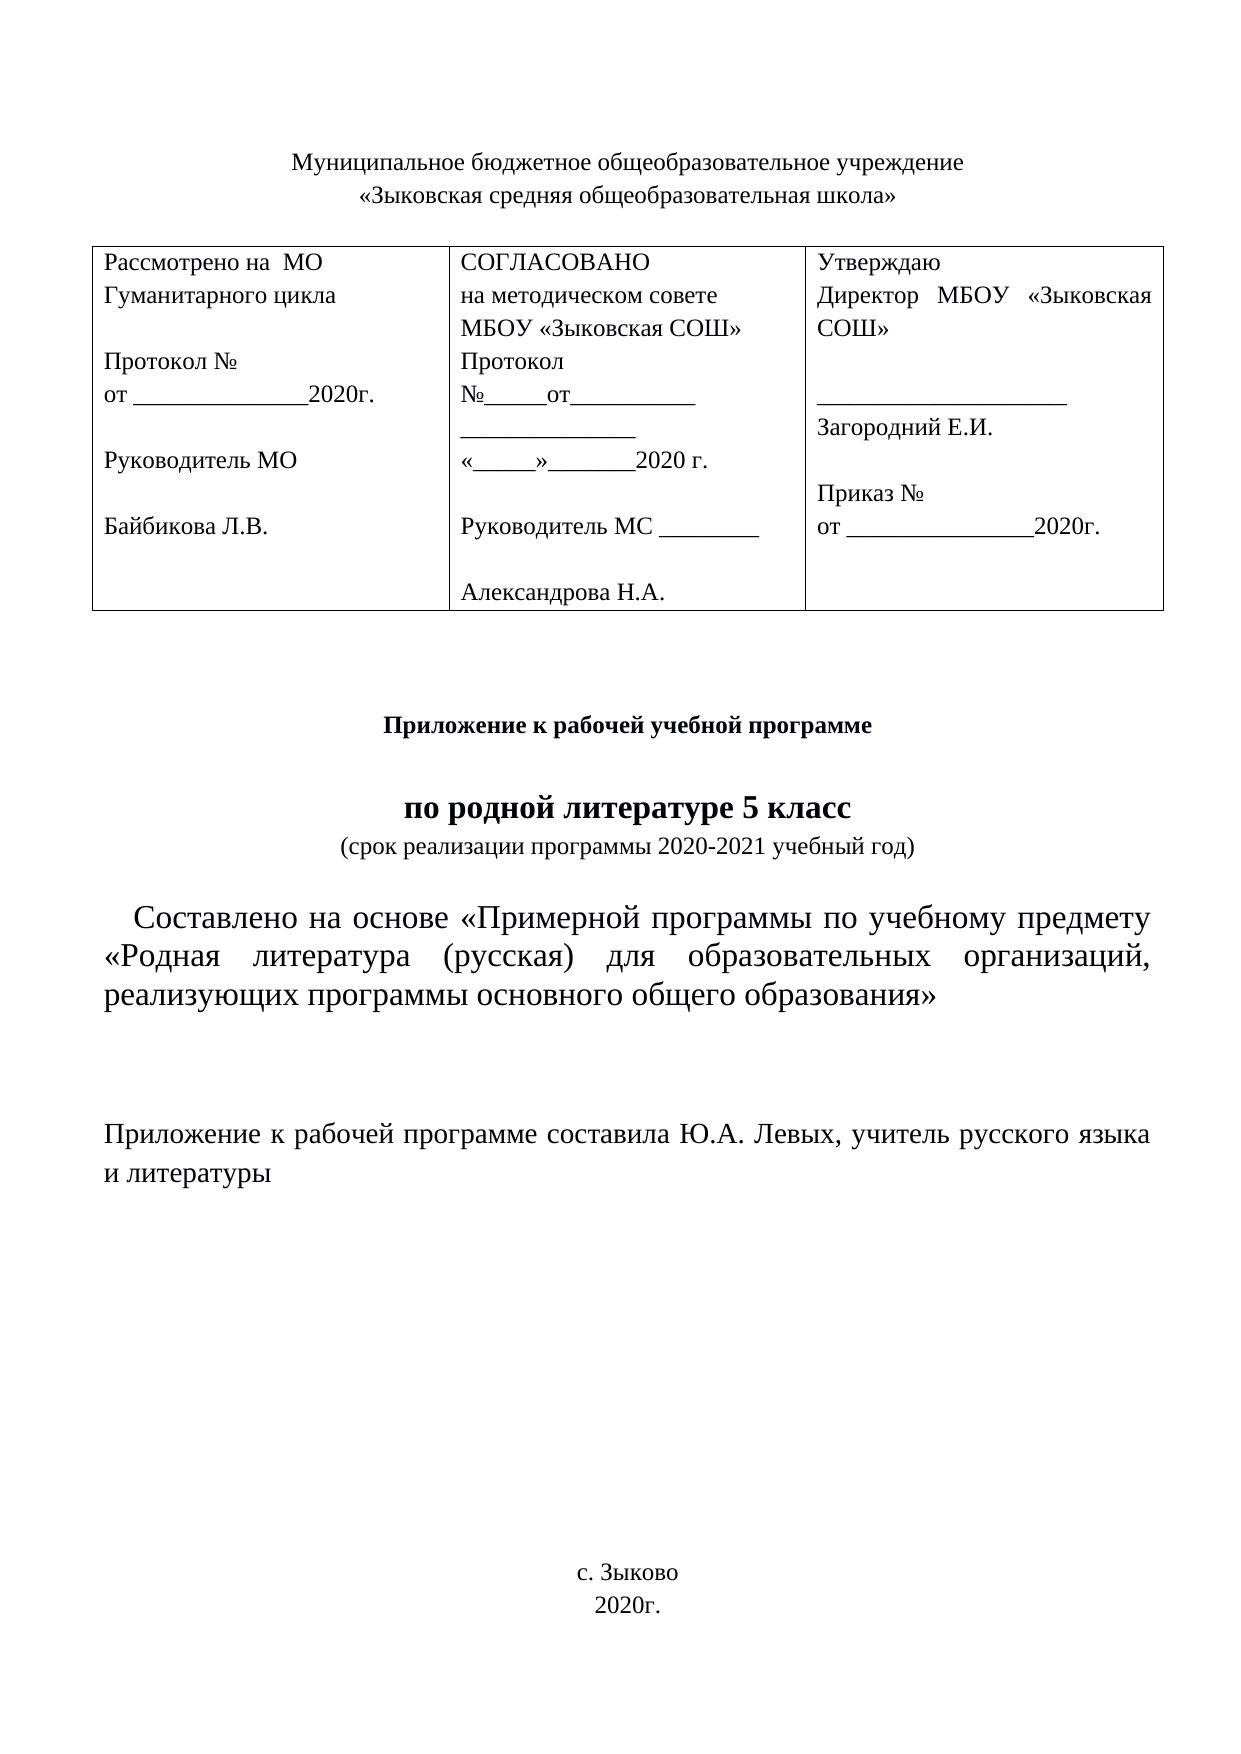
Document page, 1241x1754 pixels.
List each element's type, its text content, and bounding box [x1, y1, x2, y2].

table_header Рассмотрено на МО Гуманитарного цикла Протокол № от ______________2020г. Руководитель МО Байбикова Л.В. [93, 247, 449, 610]
text (срок реализации программы 2020-2021 учебный год) [103, 831, 1152, 860]
text Приложение к рабочей программе составила Ю.А. Левых, учитель русского языка и литературы [103, 1116, 1152, 1188]
text Муниципальное бюджетное общеобразовательное учреждение [103, 147, 1152, 176]
text с. Зыково [103, 1557, 1152, 1586]
text Приложение к рабочей учебной программе [103, 710, 1152, 739]
text Составлено на основе «Примерной программы по учебному предмету «Родная литература (русская) для образовательных организаций, реализующих программы основного общего образования» [103, 897, 1152, 1012]
table_header Утверждаю Директор МБОУ «Зыковская СОШ» ____________________ Загородний Е.И. Приказ № от _______________2020г. [806, 247, 1163, 610]
table_header СОГЛАСОВАНО на методическом совете МБОУ «Зыковская СОШ» Протокол №_____от__________ ______________ «_____»_______2020 г. Руководитель МС ________ Александрова Н.А. [450, 247, 805, 610]
text 2020г. [103, 1590, 1152, 1618]
text по родной литературе 5 класс [103, 787, 1152, 825]
text «Зыковская средняя общеобразовательная школа» [103, 180, 1152, 209]
